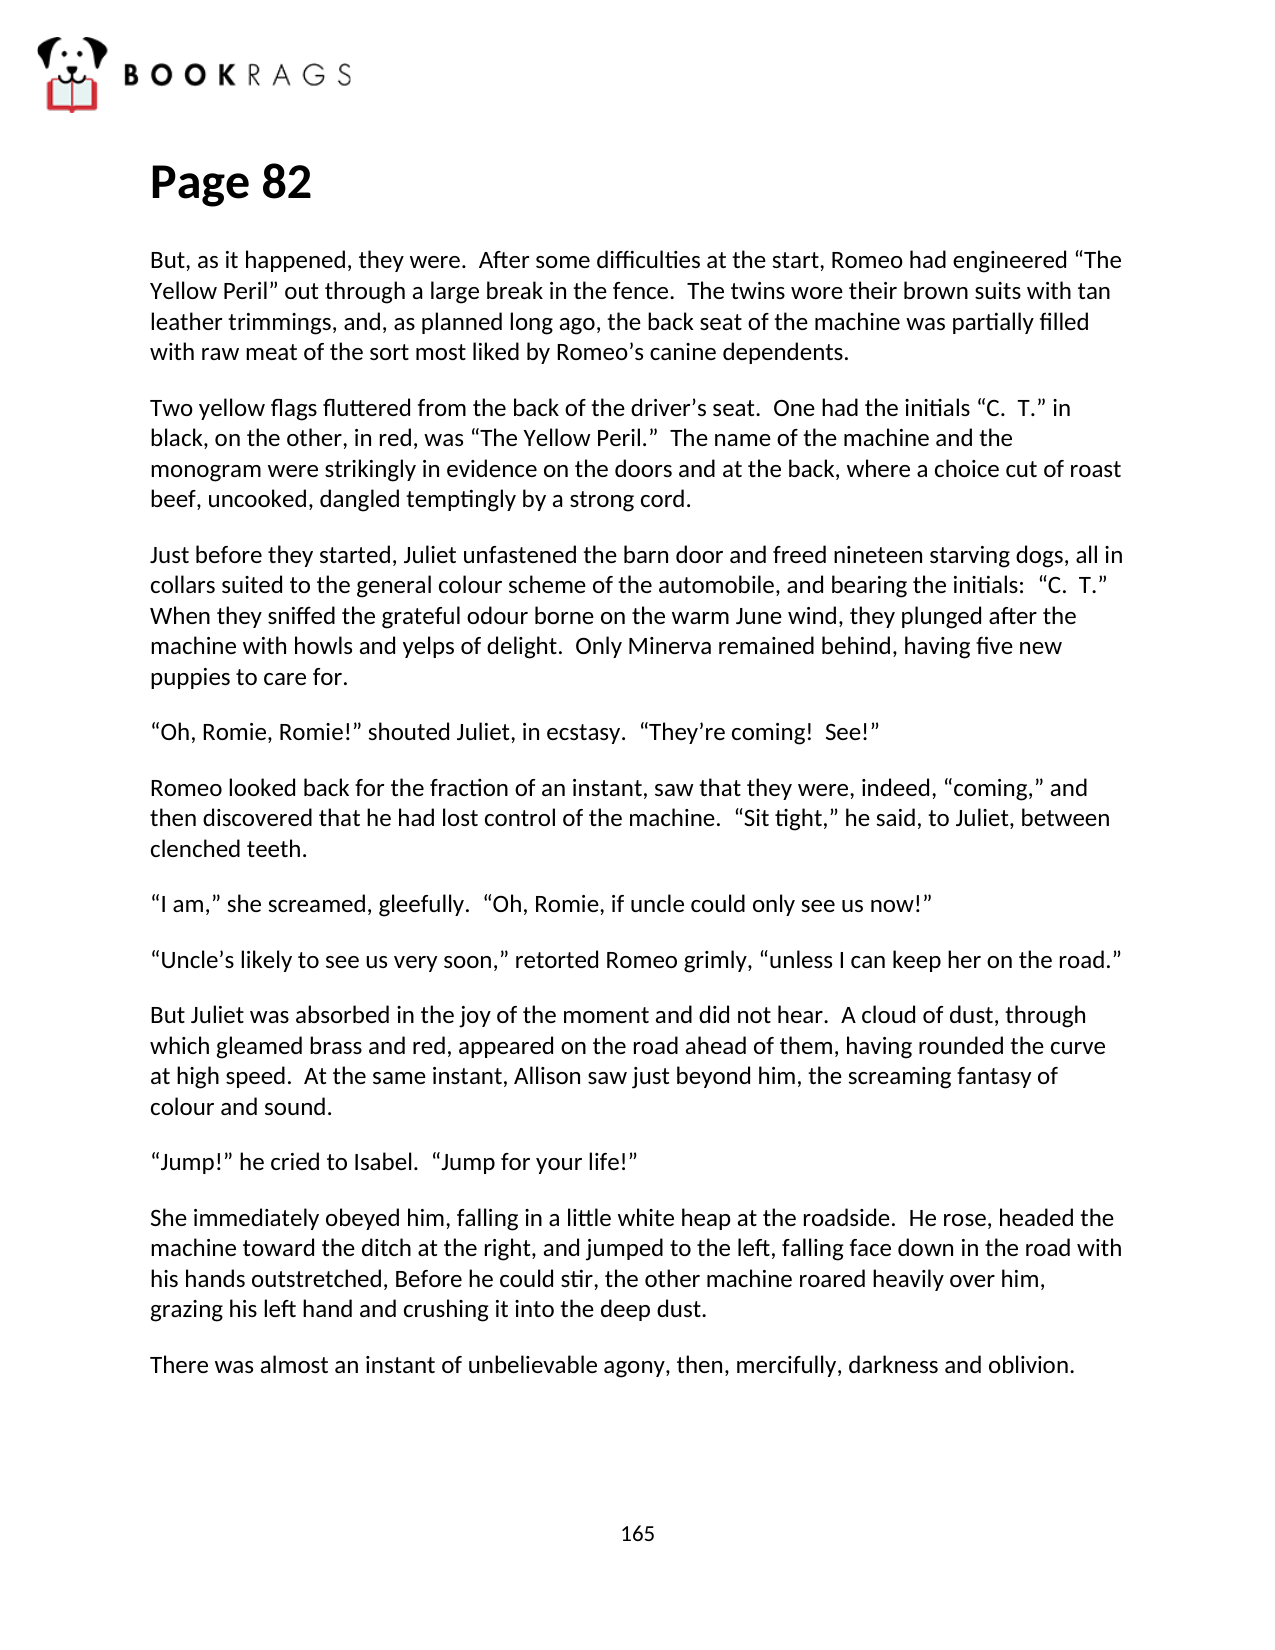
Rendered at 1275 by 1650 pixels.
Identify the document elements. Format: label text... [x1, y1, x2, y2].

text “Oh, Romie, Romie!” shouted Juliet, in ecstasy. “They’re coming! See!” [150, 716, 1125, 747]
picture [37, 37, 351, 113]
text “I am,” she screamed, gleefully. “Oh, Romie, if uncle could only see us now!” [150, 888, 1125, 919]
text Two yellow flags fluttered from the back of the driver’s seat. One had the initials “C. T.” in black, on the other, in red, was “The Yellow Peril.” The name of the machine and the monogram were strikingly in evidence on the doors and at the back, where a choice cut of roast beef, uncooked, dangled temptingly by a strong cord. [150, 392, 1125, 514]
text “Uncle’s likely to see us very soon,” retorted Romeo grimly, “unless I can keep her on the road.” [150, 944, 1125, 974]
text Just before they started, Juliet unfastened the barn door and freed nineteen starving dogs, all in collars suited to the general colour scheme of the automobile, and bearing the initials: “C. T.” When they sniffed the grateful odour borne on the warm June wind, they plunged after the machine with howls and yelps of delight. Only Minerva remained behind, having five new puppies to care for. [150, 539, 1125, 691]
text Page 82 [150, 150, 1125, 211]
text But, as it happened, they were. After some difficulties at the start, Romeo had engineered “The Yellow Peril” out through a large break in the fence. The twins wore their brown suits with tan leather trimmings, and, as planned long ago, the back seat of the machine was partially filled with raw meat of the sort most liked by Romeo’s canine dependents. [150, 244, 1125, 367]
text Romeo looked back for the fraction of an instant, saw that they were, indeed, “coming,” and then discovered that he had lost control of the machine. “Sit tight,” he said, to Juliet, between clenched teeth. [150, 772, 1125, 863]
text She immediately obeyed him, falling in a little white heap at the roadside. He rose, headed the machine toward the ditch at the right, and jumped to the left, falling face down in the road with his hands outstretched, Before he could stir, the other machine roared heavily over him, grazing his left hand and crushing it into the deep dust. [150, 1202, 1125, 1324]
text But Juliet was absorbed in the joy of the moment and did not hear. A cloud of dust, through which gleamed brass and red, appeared on the road ahead of them, having rounded the curve at high speed. At the same instant, Allison saw just beyond him, the screaming fantasy of colour and sound. [150, 999, 1125, 1122]
text “Jump!” he cried to Isabel. “Jump for your life!” [150, 1147, 1125, 1177]
text There was almost an instant of unbelievable agony, then, mercifully, darkness and oblivion. [150, 1349, 1125, 1380]
